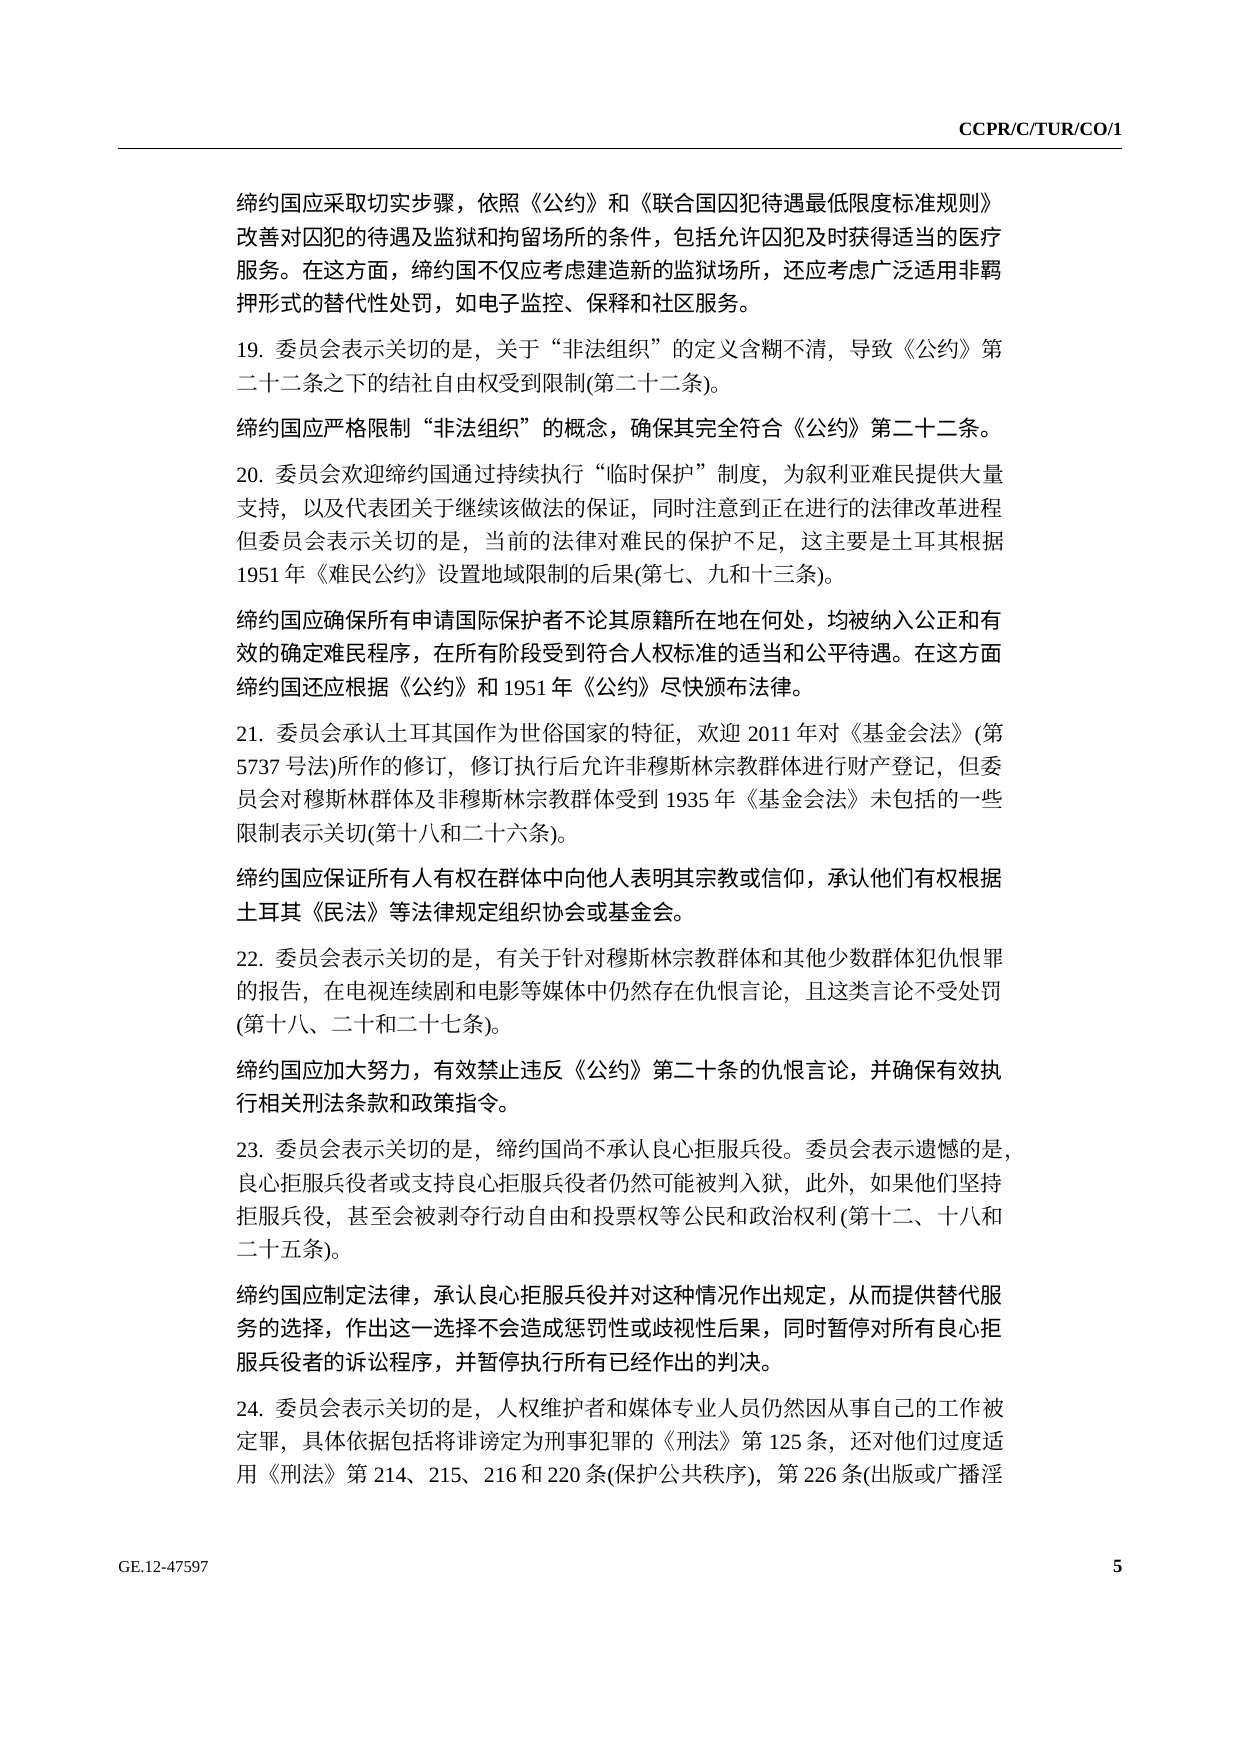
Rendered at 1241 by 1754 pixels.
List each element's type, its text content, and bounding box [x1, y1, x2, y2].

text 缔约国应保证所有人有权在群体中向他人表明其宗教或信仰，承认他们有权根据土耳其《民法》等法律规定组织协会或基金会。 [236, 860, 1004, 927]
text 缔约国应采取切实步骤，依照《公约》和《联合国囚犯待遇最低限度标准规则》改善对囚犯的待遇及监狱和拘留场所的条件，包括允许囚犯及时获得适当的医疗服务。在这方面，缔约国不仅应考虑建造新的监狱场所，还应考虑广泛适用非羁押形式的替代性处罚，如电子监控、保释和社区服务。 [236, 185, 1004, 318]
text 缔约国应制定法律，承认良心拒服兵役并对这种情况作出规定，从而提供替代服务的选择，作出这一选择不会造成惩罚性或歧视性后果，同时暂停对所有良心拒服兵役者的诉讼程序，并暂停执行所有已经作出的判决。 [236, 1277, 1004, 1377]
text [236, 1389, 1004, 1489]
text 23. 委员会表示关切的是，缔约国尚不承认良心拒服兵役。委员会表示遗憾的是，良心拒服兵役者或支持良心拒服兵役者仍然可能被判入狱，此外，如果他们坚持拒服兵役，甚至会被剥夺行动自由和投票权等公民和政治权利(第十二、十八和二十五条)。 [236, 1131, 1004, 1264]
text 19. 委员会表示关切的是，关于“非法组织”的定义含糊不清，导致《公约》第二十二条之下的结社自由权受到限制(第二十二条)。 [236, 331, 1004, 398]
text 21. 委员会承认土耳其国作为世俗国家的特征，欢迎2011年对《基金会法》(第5737号法)所作的修订，修订执行后允许非穆斯林宗教群体进行财产登记，但委员会对穆斯林群体及非穆斯林宗教群体受到1935年《基金会法》未包括的一些限制表示关切(第十八和二十六条)。 [236, 714, 1004, 848]
text 缔约国应确保所有申请国际保护者不论其原籍所在地在何处，均被纳入公正和有效的确定难民程序，在所有阶段受到符合人权标准的适当和公平待遇。在这方面，缔约国还应根据《公约》和1951年《公约》尽快颁布法律。 [236, 602, 1004, 702]
text 缔约国应严格限制“非法组织”的概念，确保其完全符合《公约》第二十二条。 [236, 410, 1004, 443]
text 22. 委员会表示关切的是，有关于针对穆斯林宗教群体和其他少数群体犯仇恨罪的报告，在电视连续剧和电影等媒体中仍然存在仇恨言论，且这类言论不受处罚(第十八、二十和二十七条)。 [236, 939, 1004, 1039]
text 缔约国应加大努力，有效禁止违反《公约》第二十条的仇恨言论，并确保有效执行相关刑法条款和政策指令。 [236, 1052, 1004, 1118]
text 20. 委员会欢迎缔约国通过持续执行“临时保护”制度，为叙利亚难民提供大量支持，以及代表团关于继续该做法的保证，同时注意到正在进行的法律改革进程，但委员会表示关切的是，当前的法律对难民的保护不足，这主要是土耳其根据1951年《难民公约》设置地域限制的后果(第七、九和十三条)。 [236, 456, 1004, 589]
